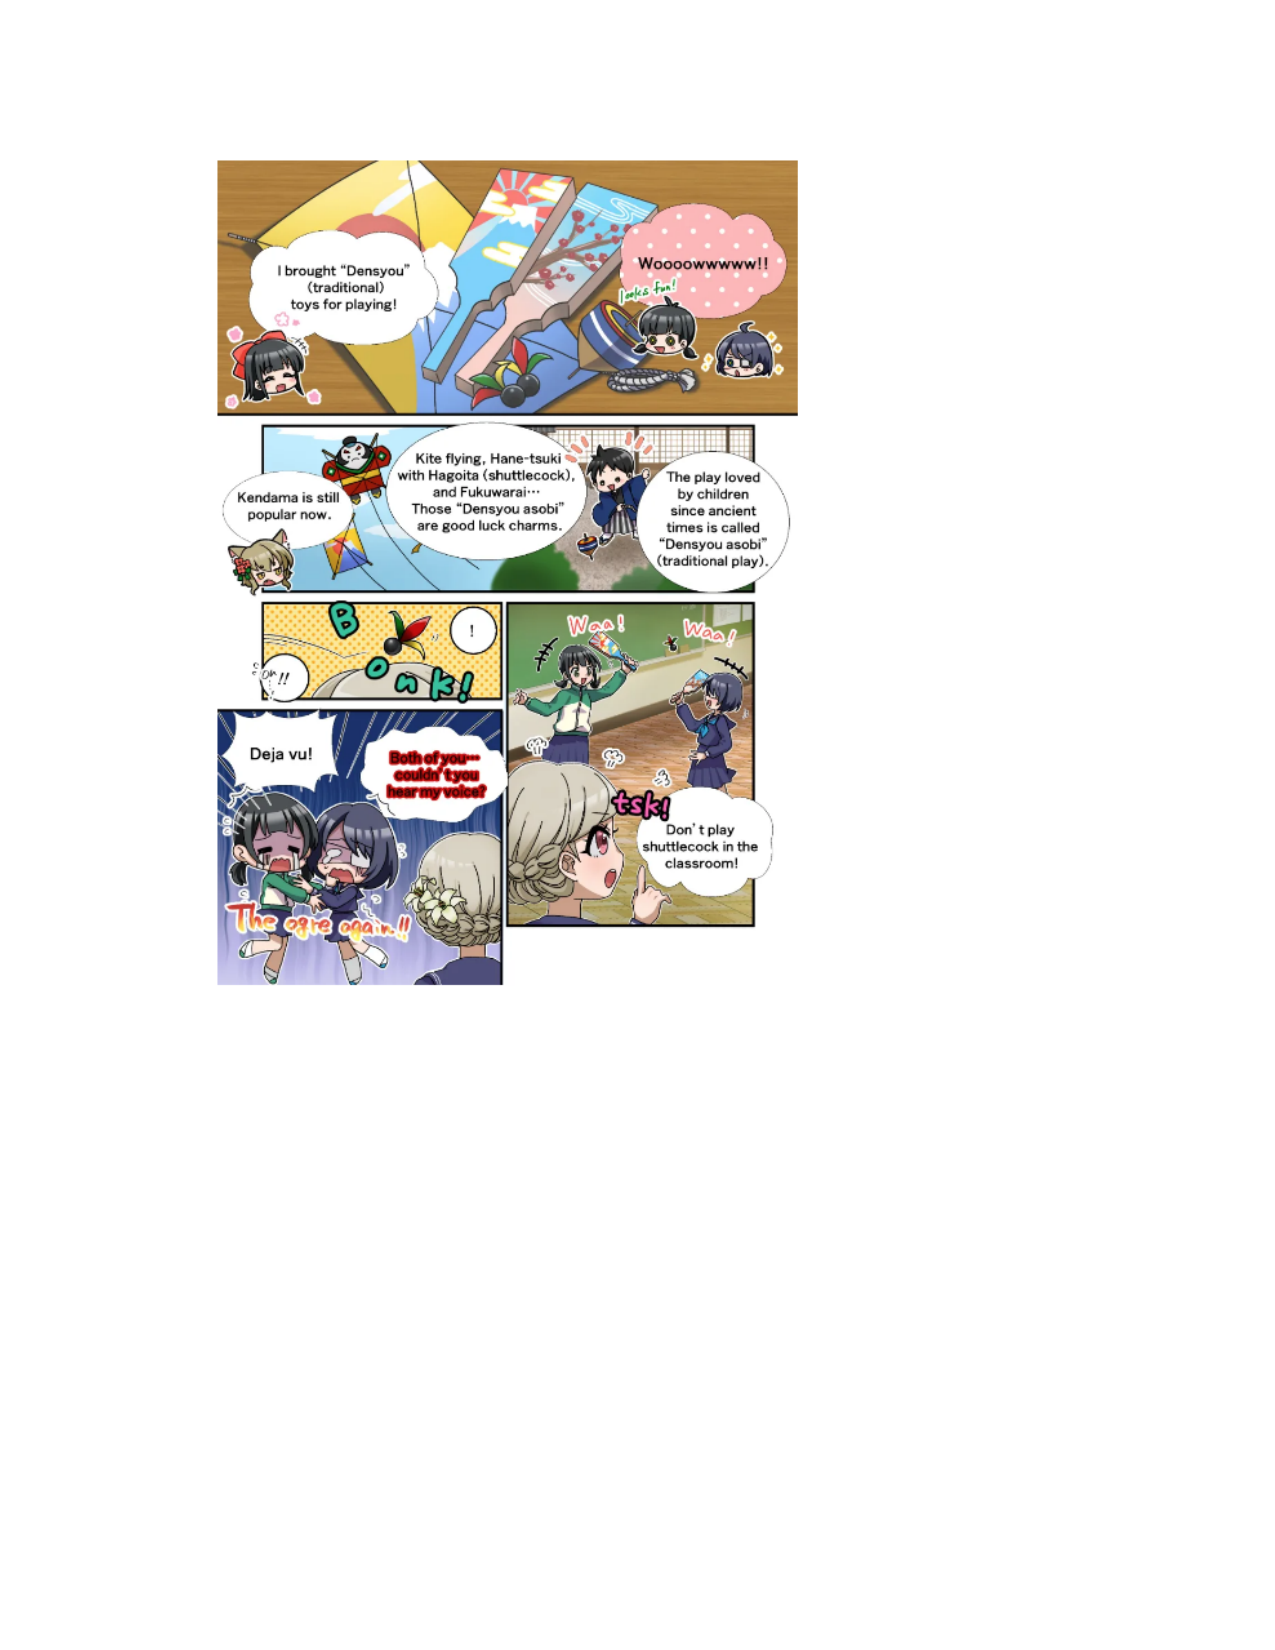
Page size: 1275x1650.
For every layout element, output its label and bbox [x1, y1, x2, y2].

picture [206, 150, 807, 989]
